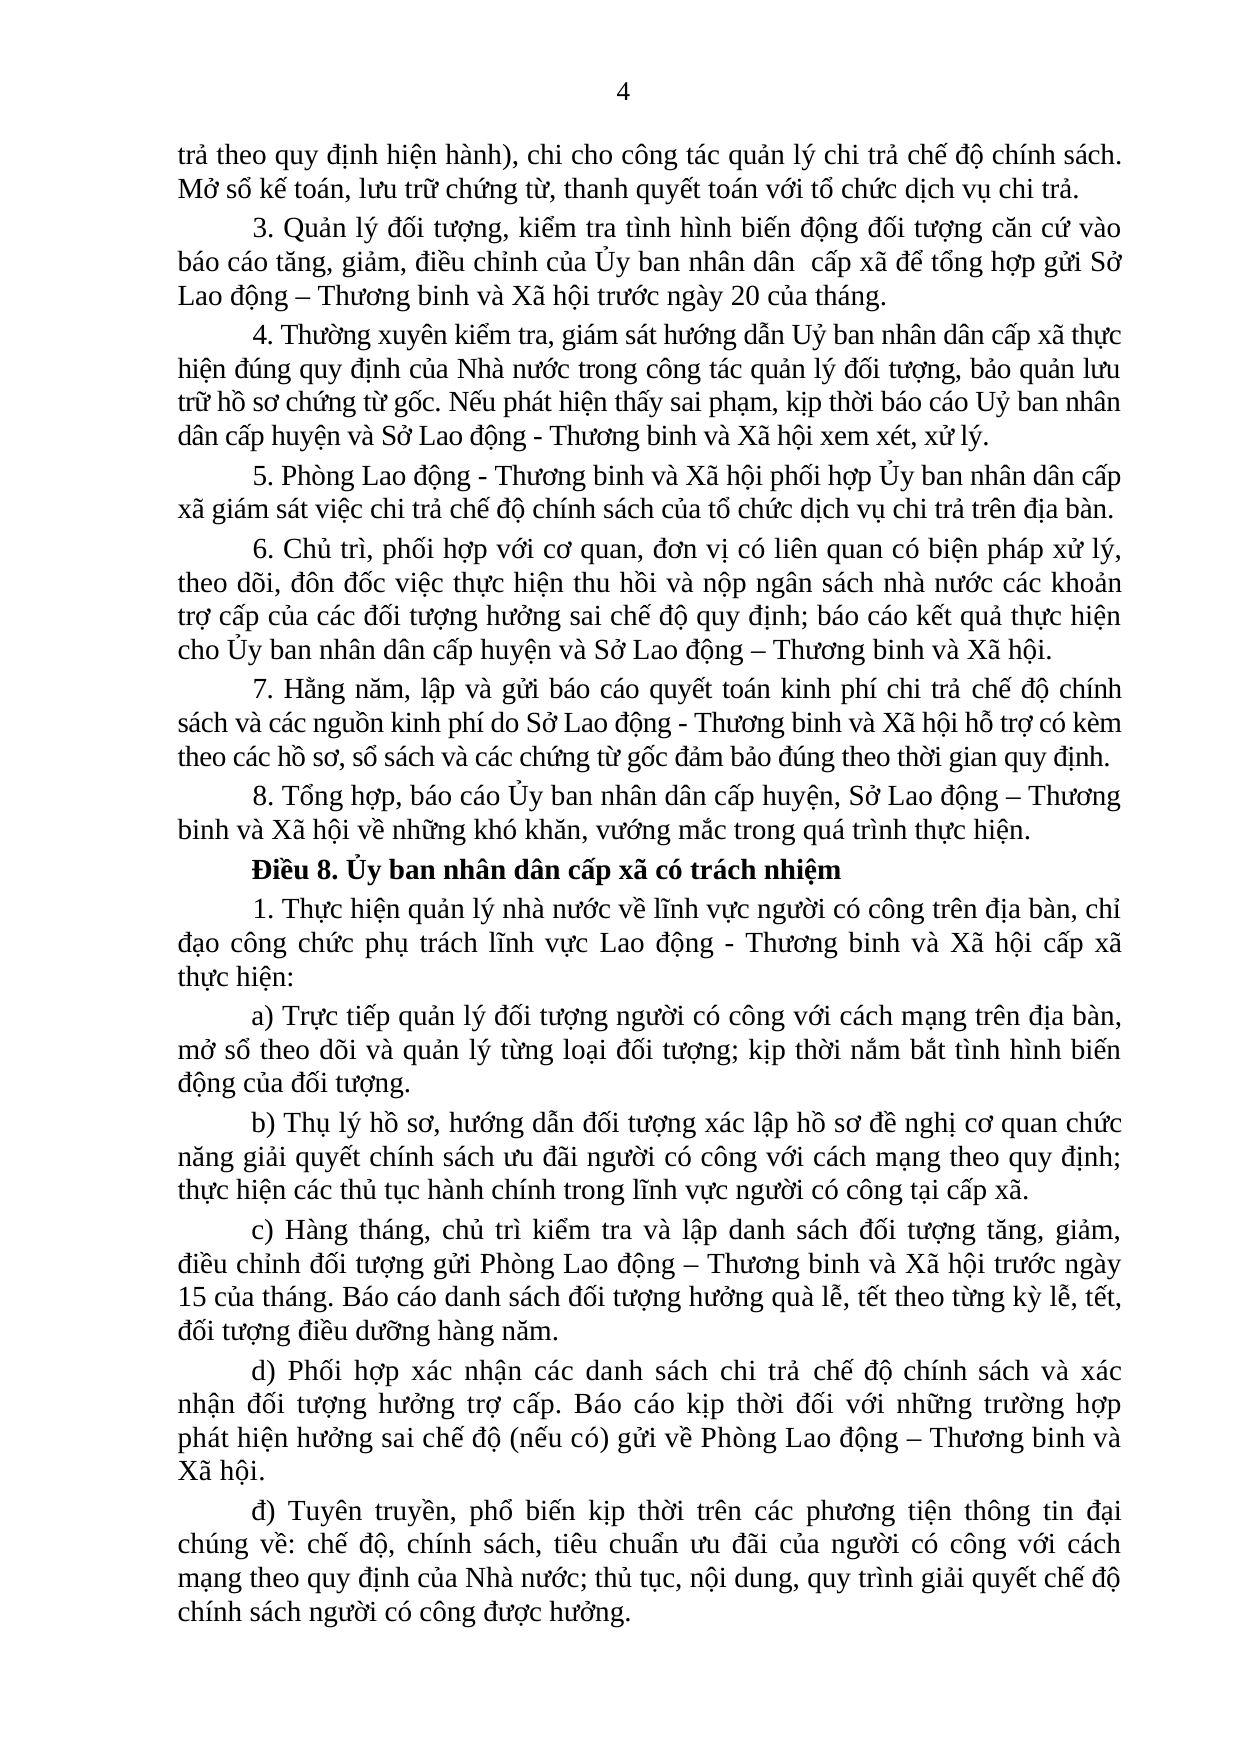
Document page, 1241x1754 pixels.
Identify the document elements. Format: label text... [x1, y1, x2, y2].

text Điều 8. Ủy ban nhân dân cấp xã có trách nhiệm [177, 852, 1122, 885]
text đ) Tuyên truyền, phổ biến kịp thời trên các phương tiện thông tin đại chúng về: chế độ, chính sách, tiêu chuẩn ưu đãi của người có công với cách mạng theo quy định của Nhà nước; thủ tục, nội dung, quy trình giải quyết chế độ chính sách người có công được hưởng. [177, 1493, 1122, 1627]
text 1. Thực hiện quản lý nhà nước về lĩnh vực người có công trên địa bàn, chỉ đạo công chức phụ trách lĩnh vực Lao động - Thương binh và Xã hội cấp xã thực hiện: [177, 892, 1122, 992]
text a) Trực tiếp quản lý đối tượng người có công với cách mạng trên địa bàn, mở sổ theo dõi và quản lý từng loại đối tượng; kịp thời nắm bắt tình hình biến động của đối tượng. [177, 998, 1122, 1099]
text d) Phối hợp xác nhận các danh sách chi trả chế độ chính sách và xác nhận đối tượng hưởng trợ cấp. Báo cáo kịp thời đối với những trường hợp phát hiện hưởng sai chế độ (nếu có) gửi về Phòng Lao động – Thương binh và Xã hội. [177, 1353, 1122, 1487]
text 5. Phòng Lao động - Thương binh và Xã hội phối hợp Ủy ban nhân dân cấp xã giám sát việc chi trả chế độ chính sách của tổ chức dịch vụ chi trả trên địa bàn. [177, 458, 1122, 525]
text c) Hàng tháng, chủ trì kiểm tra và lập danh sách đối tượng tăng, giảm, điều chỉnh đối tượng gửi Phòng Lao động – Thương binh và Xã hội trước ngày 15 của tháng. Báo cáo danh sách đối tượng hưởng quà lễ, tết theo từng kỳ lễ, tết, đối tượng điều dưỡng hàng năm. [177, 1212, 1122, 1346]
text b) Thụ lý hồ sơ, hướng dẫn đối tượng xác lập hồ sơ đề nghị cơ quan chức năng giải quyết chính sách ưu đãi người có công với cách mạng theo quy định; thực hiện các thủ tục hành chính trong lĩnh vực người có công tại cấp xã. [177, 1105, 1122, 1206]
text 8. Tổng hợp, báo cáo Ủy ban nhân dân cấp huyện, Sở Lao động – Thương binh và Xã hội về những khó khăn, vướng mắc trong quá trình thực hiện. [177, 778, 1122, 846]
text 4. Thường xuyên kiểm tra, giám sát hướng dẫn Uỷ ban nhân dân cấp xã thực hiện đúng quy định của Nhà nước trong công tác quản lý đối tượng, bảo quản lưu trữ hồ sơ chứng từ gốc. Nếu phát hiện thấy sai phạm, kịp thời báo cáo Uỷ ban nhân dân cấp huyện và Sở Lao động - Thương binh và Xã hội xem xét, xử lý. [177, 317, 1122, 452]
text 7. Hằng năm, lập và gửi báo cáo quyết toán kinh phí chi trả chế độ chính sách và các nguồn kinh phí do Sở Lao động - Thương binh và Xã hội hỗ trợ có kèm theo các hồ sơ, sổ sách và các chứng từ gốc đảm bảo đúng theo thời gian quy định. [177, 672, 1122, 772]
text 6. Chủ trì, phối hợp với cơ quan, đơn vị có liên quan có biện pháp xử lý, theo dõi, đôn đốc việc thực hiện thu hồi và nộp ngân sách nhà nước các khoản trợ cấp của các đối tượng hưởng sai chế độ quy định; báo cáo kết quả thực hiện cho Ủy ban nhân dân cấp huyện và Sở Lao động – Thương binh và Xã hội. [177, 531, 1122, 665]
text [177, 137, 1122, 204]
text 3. Quản lý đối tượng, kiểm tra tình hình biến động đối tượng căn cứ vào báo cáo tăng, giảm, điều chỉnh của Ủy ban nhân dân cấp xã để tổng hợp gửi Sở Lao động – Thương binh và Xã hội trước ngày 20 của tháng. [177, 211, 1122, 311]
